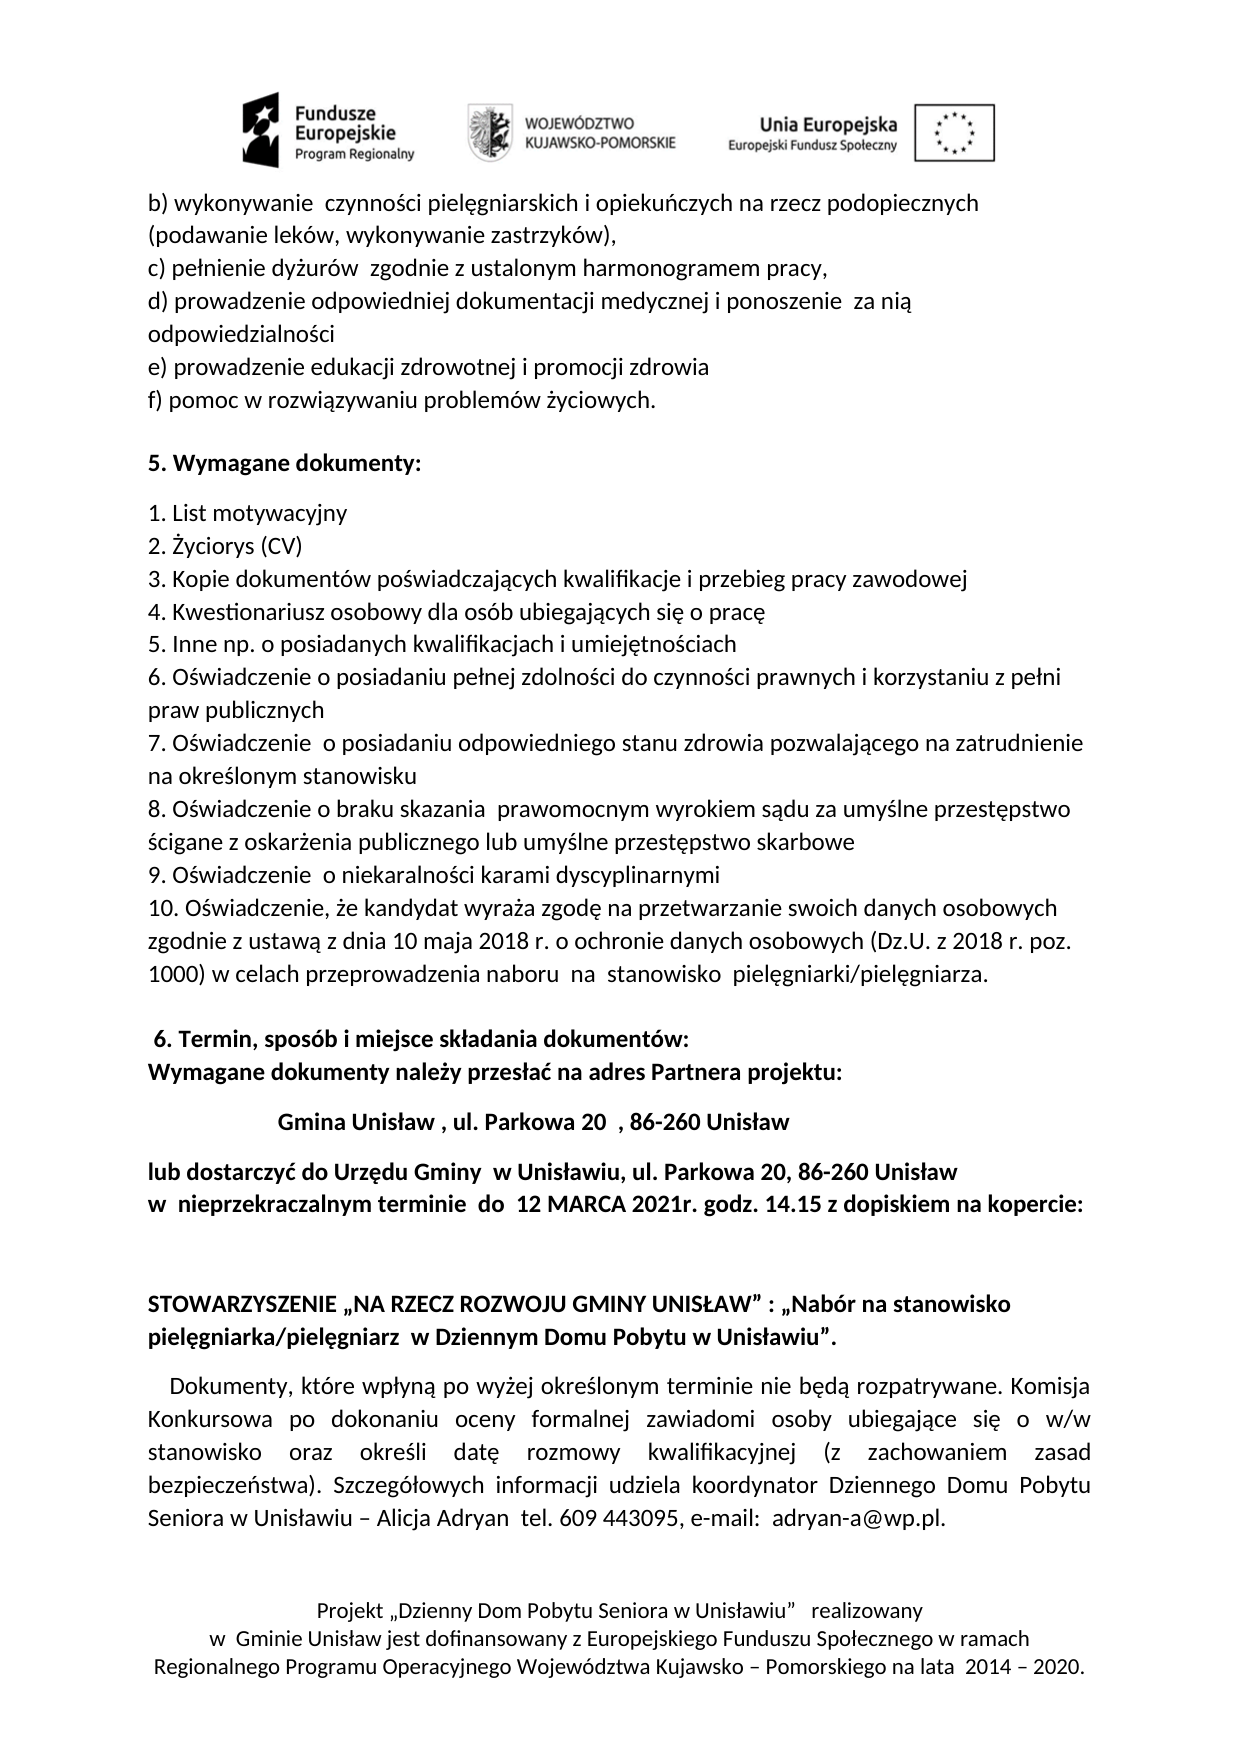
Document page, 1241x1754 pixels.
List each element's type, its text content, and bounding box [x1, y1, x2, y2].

text 8. Oświadczenie o braku skazania prawomocnym wyrokiem sądu za umyślne przestępstwo ścigane z oskarżenia publicznego lub umyślne przestępstwo skarbowe [148, 793, 1093, 857]
text 1. List motywacyjny [148, 497, 1093, 527]
text lub dostarczyć do Urzędu Gminy w Unisławiu, ul. Parkowa 20, 86-260 Unisław w nieprzekraczalnym terminie do 12 MARCA 2021r. godz. 14.15 z dopiskiem na kopercie: [148, 1156, 1093, 1219]
text 2. Życiorys (CV) [148, 530, 1093, 560]
text 5. Wymagane dokumenty: [148, 447, 1093, 478]
text b) wykonywanie czynności pielęgniarskich i opiekuńczych na rzecz podopiecznych (podawanie leków, wykonywanie zastrzyków), [148, 187, 1093, 250]
text 6. Oświadczenie o posiadaniu pełnej zdolności do czynności prawnych i korzystaniu z pełni praw publicznych [148, 662, 1093, 725]
text 4. Kwestionariusz osobowy dla osób ubiegających się o pracę [148, 596, 1093, 626]
text 6. Termin, sposób i miejsce składania dokumentów: [148, 1024, 1093, 1054]
text Dokumenty, które wpłyną po wyżej określonym terminie nie będą rozpatrywane. Komisja Konkursowa po dokonaniu oceny formalnej zawiadomi osoby ubiegające się o w/w stanowisko oraz określi datę rozmowy kwalifikacyjnej (z zachowaniem zasad bezpieczeństwa). Szczegółowych informacji udziela koordynator Dziennego Domu Pobytu Seniora w Unisławiu – Alicja Adryan tel. 609 443095, e-mail: adryan-a@wp.pl. [148, 1370, 1093, 1532]
text c) pełnienie dyżurów zgodnie z ustalonym harmonogramem pracy, [148, 253, 1093, 283]
text 10. Oświadczenie, że kandydat wyraża zgodę na przetwarzanie swoich danych osobowych zgodnie z ustawą z dnia 10 maja 2018 r. o ochronie danych osobowych (Dz.U. z 2018 r. poz. 1000) w celach przeprowadzenia naboru na stanowisko pielęgniarki/pielęgniarza. [148, 892, 1093, 988]
text d) prowadzenie odpowiedniej dokumentacji medycznej i ponoszenie za nią odpowiedzialności [148, 286, 1093, 349]
text 5. Inne np. o posiadanych kwalifikacjach i umiejętnościach [148, 629, 1093, 659]
text 9. Oświadczenie o niekaralności karami dyscyplinarnymi [148, 859, 1093, 889]
text f) pomoc w rozwiązywaniu problemów życiowych. [148, 384, 1093, 415]
text e) prowadzenie edukacji zdrowotnej i promocji zdrowia [148, 351, 1093, 382]
text Wymagane dokumenty należy przesłać na adres Partnera projektu: [148, 1057, 1093, 1087]
text 7. Oświadczenie o posiadaniu odpowiedniego stanu zdrowia pozwalającego na zatrudnienie na określonym stanowisku [148, 727, 1093, 791]
text STOWARZYSZENIE „NA RZECZ ROZWOJU GMINY UNISŁAW” : „Nabór na stanowisko pielęgniarka/pielęgniarz w Dziennym Domu Pobytu w Unisławiu”. [148, 1288, 1093, 1351]
picture [228, 73, 1013, 187]
text Gmina Unisław , ul. Parkowa 20 , 86-260 Unisław [148, 1106, 1093, 1137]
text 3. Kopie dokumentów poświadczających kwalifikacje i przebieg pracy zawodowej [148, 563, 1093, 593]
